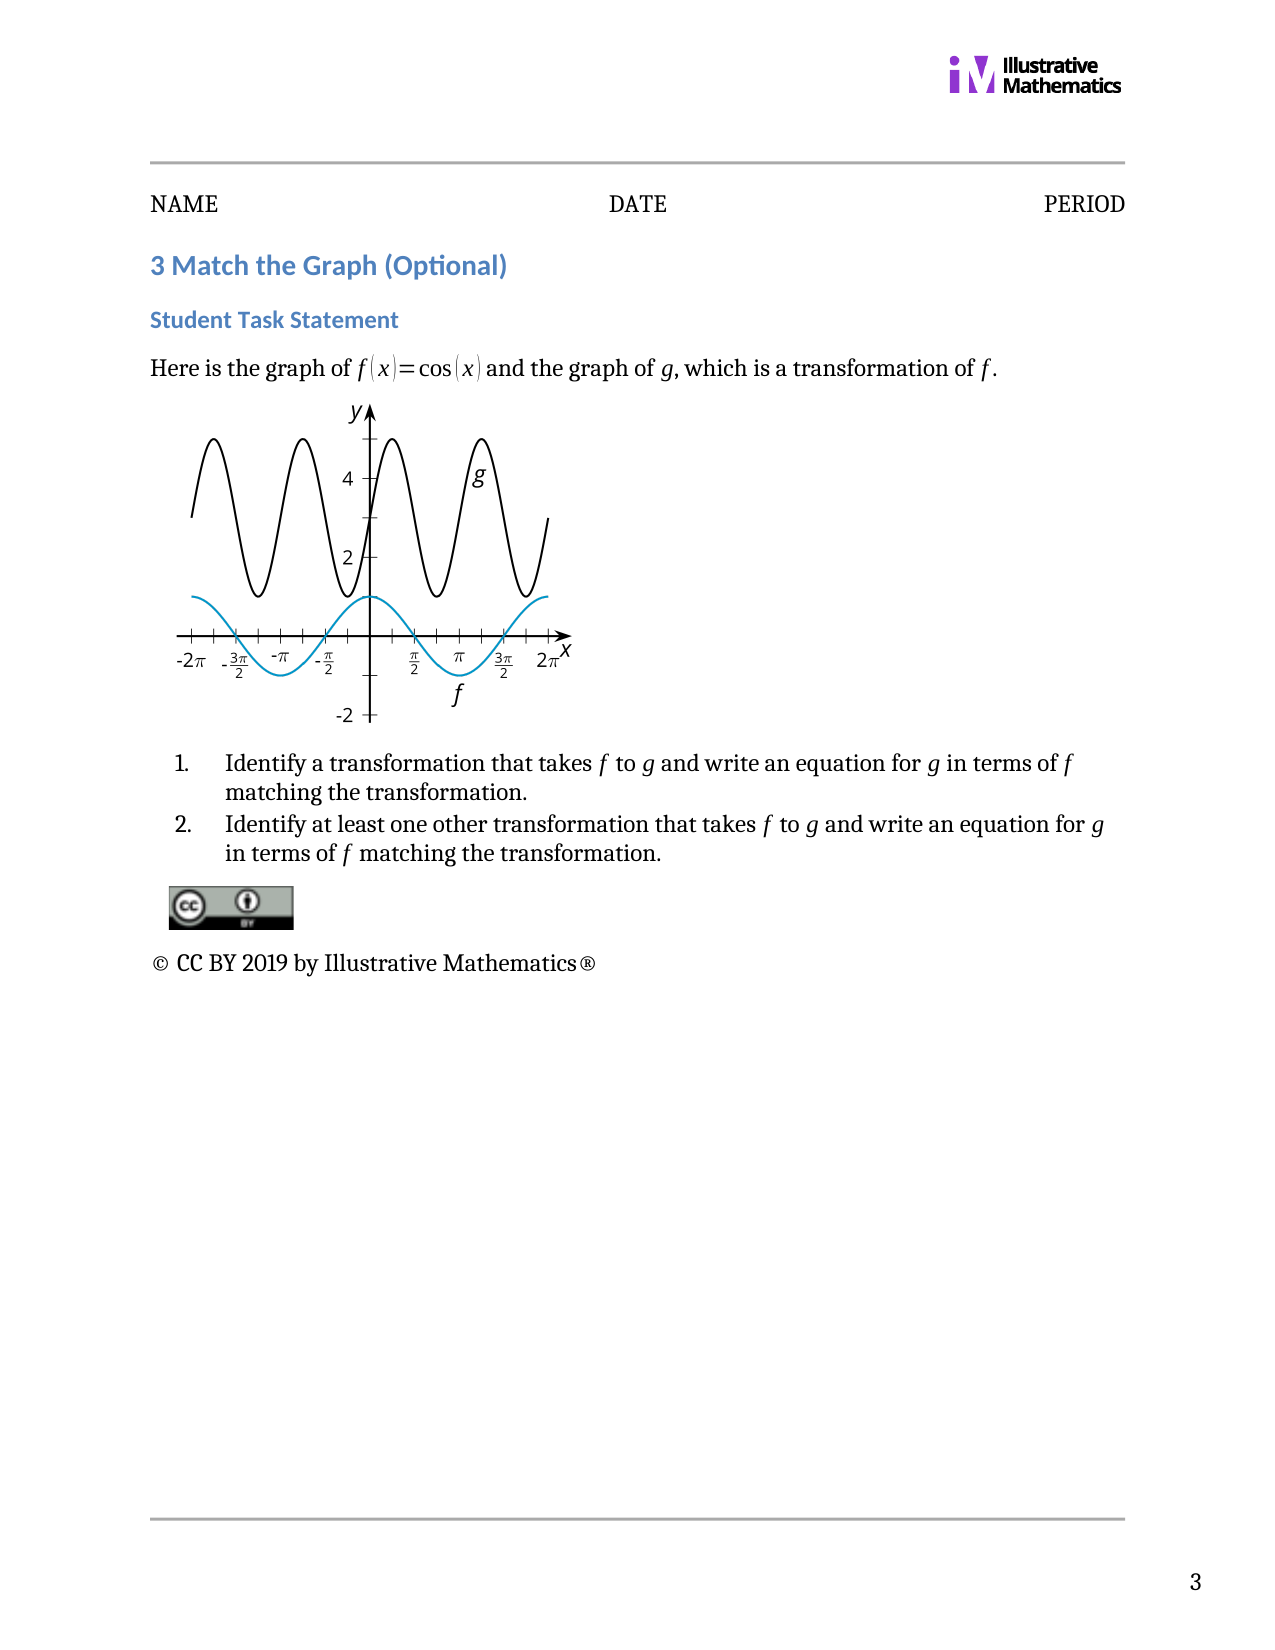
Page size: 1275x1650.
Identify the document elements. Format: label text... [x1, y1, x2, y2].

picture [168, 886, 294, 930]
text Here is the graph of and the graph of , which is a transformation of . [150, 353, 1125, 384]
list Identify a transformation that takes to and write an equation for in terms of matching the transformation. [175, 749, 1125, 806]
picture [168, 402, 573, 730]
subtitle Student Task Statement [150, 304, 1125, 334]
subtitle 3 Match the Graph (Optional) [150, 247, 1125, 283]
picture [949, 55, 1121, 93]
text © CC BY 2019 by Illustrative Mathematics® [150, 949, 1125, 977]
list Identify at least one other transformation that takes to and write an equation for in terms of matching the transformation. [175, 810, 1125, 867]
